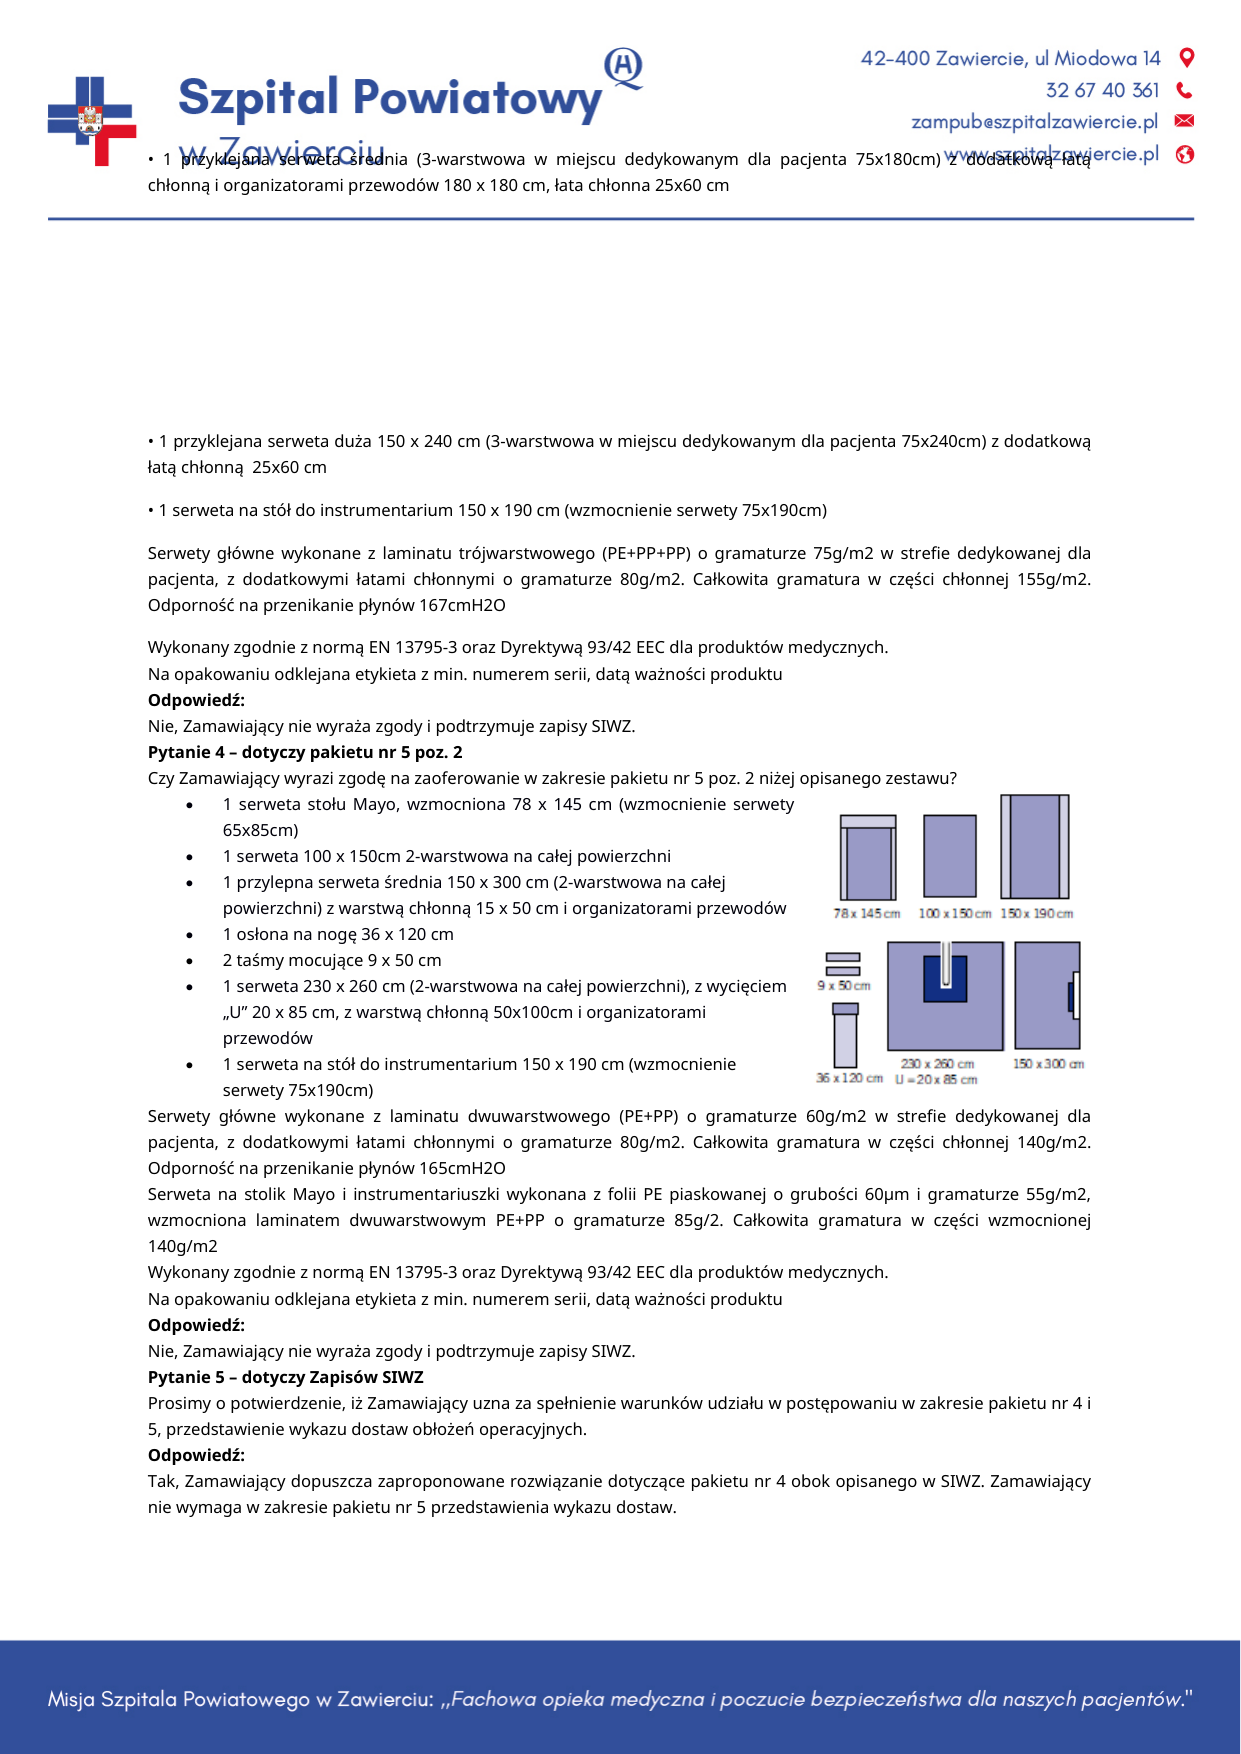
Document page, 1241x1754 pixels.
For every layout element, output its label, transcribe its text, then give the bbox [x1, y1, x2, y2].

list 2 taśmy mocujące 9 x 50 cm [185, 949, 813, 971]
text Nie, Zamawiający nie wyraża zgody i podtrzymuje zapisy SIWZ. [148, 714, 1093, 737]
text • 1 serweta na stół do instrumentarium 150 x 190 cm (wzmocnienie serwety 75x190cm) [148, 499, 1093, 521]
text Czy Zamawiający wyrazi zgodę na zaoferowanie w zakresie pakietu nr 5 poz. 2 niżej opisanego zestawu? [148, 766, 1093, 789]
text Prosimy o potwierdzenie, iż Zamawiający uzna za spełnienie warunków udziału w postępowaniu w zakresie pakietu nr 4 i 5, przedstawienie wykazu dostaw obłożeń operacyjnych. [148, 1391, 1093, 1440]
list 1 serweta 230 x 260 cm (2-warstwowa na całej powierzchni), z wycięciem „U” 20 x 85 cm, z warstwą chłonną 50x100cm i organizatorami przewodów [185, 975, 813, 1049]
text Odpowiedź: [148, 688, 1093, 711]
text Na opakowaniu odklejana etykieta z min. numerem serii, datą ważności produktu [148, 662, 1093, 685]
text Nie, Zamawiający nie wyraża zgody i podtrzymuje zapisy SIWZ. [148, 1339, 1093, 1362]
picture [0, 0, 1241, 1754]
list 1 serweta na stół do instrumentarium 150 x 190 cm (wzmocnienie serwety 75x190cm) [185, 1053, 1093, 1102]
text Odpowiedź: [148, 1313, 1093, 1336]
text Tak, Zamawiający dopuszcza zaproponowane rozwiązanie dotyczące pakietu nr 4 obok opisanego w SIWZ. Zamawiający nie wymaga w zakresie pakietu nr 5 przedstawienia wykazu dostaw. [148, 1469, 1093, 1518]
text • 1 przyklejana serweta duża 150 x 240 cm (3-warstwowa w miejscu dedykowanym dla pacjenta 75x240cm) z dodatkową łatą chłonną 25x60 cm [148, 430, 1093, 479]
text Wykonany zgodnie z normą EN 13795-3 oraz Dyrektywą 93/42 EEC dla produktów medycznych. [148, 636, 1093, 659]
list 1 serweta stołu Mayo, wzmocniona 78 x 145 cm (wzmocnienie serwety 65x85cm) [185, 792, 1093, 841]
list 1 przylepna serweta średnia 150 x 300 cm (2-warstwowa na całej powierzchni) z warstwą chłonną 15 x 50 cm i organizatorami przewodów [185, 871, 813, 919]
list 1 serweta 100 x 150cm 2-warstwowa na całej powierzchni [185, 844, 813, 867]
text Serweta na stolik Mayo i instrumentariuszki wykonana z folii PE piaskowanej o grubości 60µm i gramaturze 55g/m2, wzmocniona laminatem dwuwarstwowym PE+PP o gramaturze 85g/2. Całkowita gramatura w części wzmocnionej 140g/m2 [148, 1183, 1093, 1258]
list 1 osłona na nogę 36 x 120 cm [185, 923, 813, 945]
text Pytanie 4 – dotyczy pakietu nr 5 poz. 2 [148, 740, 1093, 763]
text • 1 przyklejana serweta średnia (3-warstwowa w miejscu dedykowanym dla pacjenta 75x180cm) z dodatkową łatą chłonną i organizatorami przewodów 180 x 180 cm, łata chłonna 25x60 cm [148, 148, 1093, 196]
text Na opakowaniu odklejana etykieta z min. numerem serii, datą ważności produktu [148, 1287, 1093, 1310]
text Pytanie 5 – dotyczy Zapisów SIWZ [148, 1365, 1093, 1388]
text Serwety główne wykonane z laminatu dwuwarstwowego (PE+PP) o gramaturze 60g/m2 w strefie dedykowanej dla pacjenta, z dodatkowymi łatami chłonnymi o gramaturze 80g/m2. Całkowita gramatura w części chłonnej 140g/m2. Odporność na przenikanie płynów 165cmH2O [148, 1105, 1093, 1180]
text Odpowiedź: [148, 1443, 1093, 1466]
text Serwety główne wykonane z laminatu trójwarstwowego (PE+PP+PP) o gramaturze 75g/m2 w strefie dedykowanej dla pacjenta, z dodatkowymi łatami chłonnymi o gramaturze 80g/m2. Całkowita gramatura w części chłonnej 155g/m2. Odporność na przenikanie płynów 167cmH2O [148, 541, 1093, 616]
text Wykonany zgodnie z normą EN 13795-3 oraz Dyrektywą 93/42 EEC dla produktów medycznych. [148, 1261, 1093, 1284]
